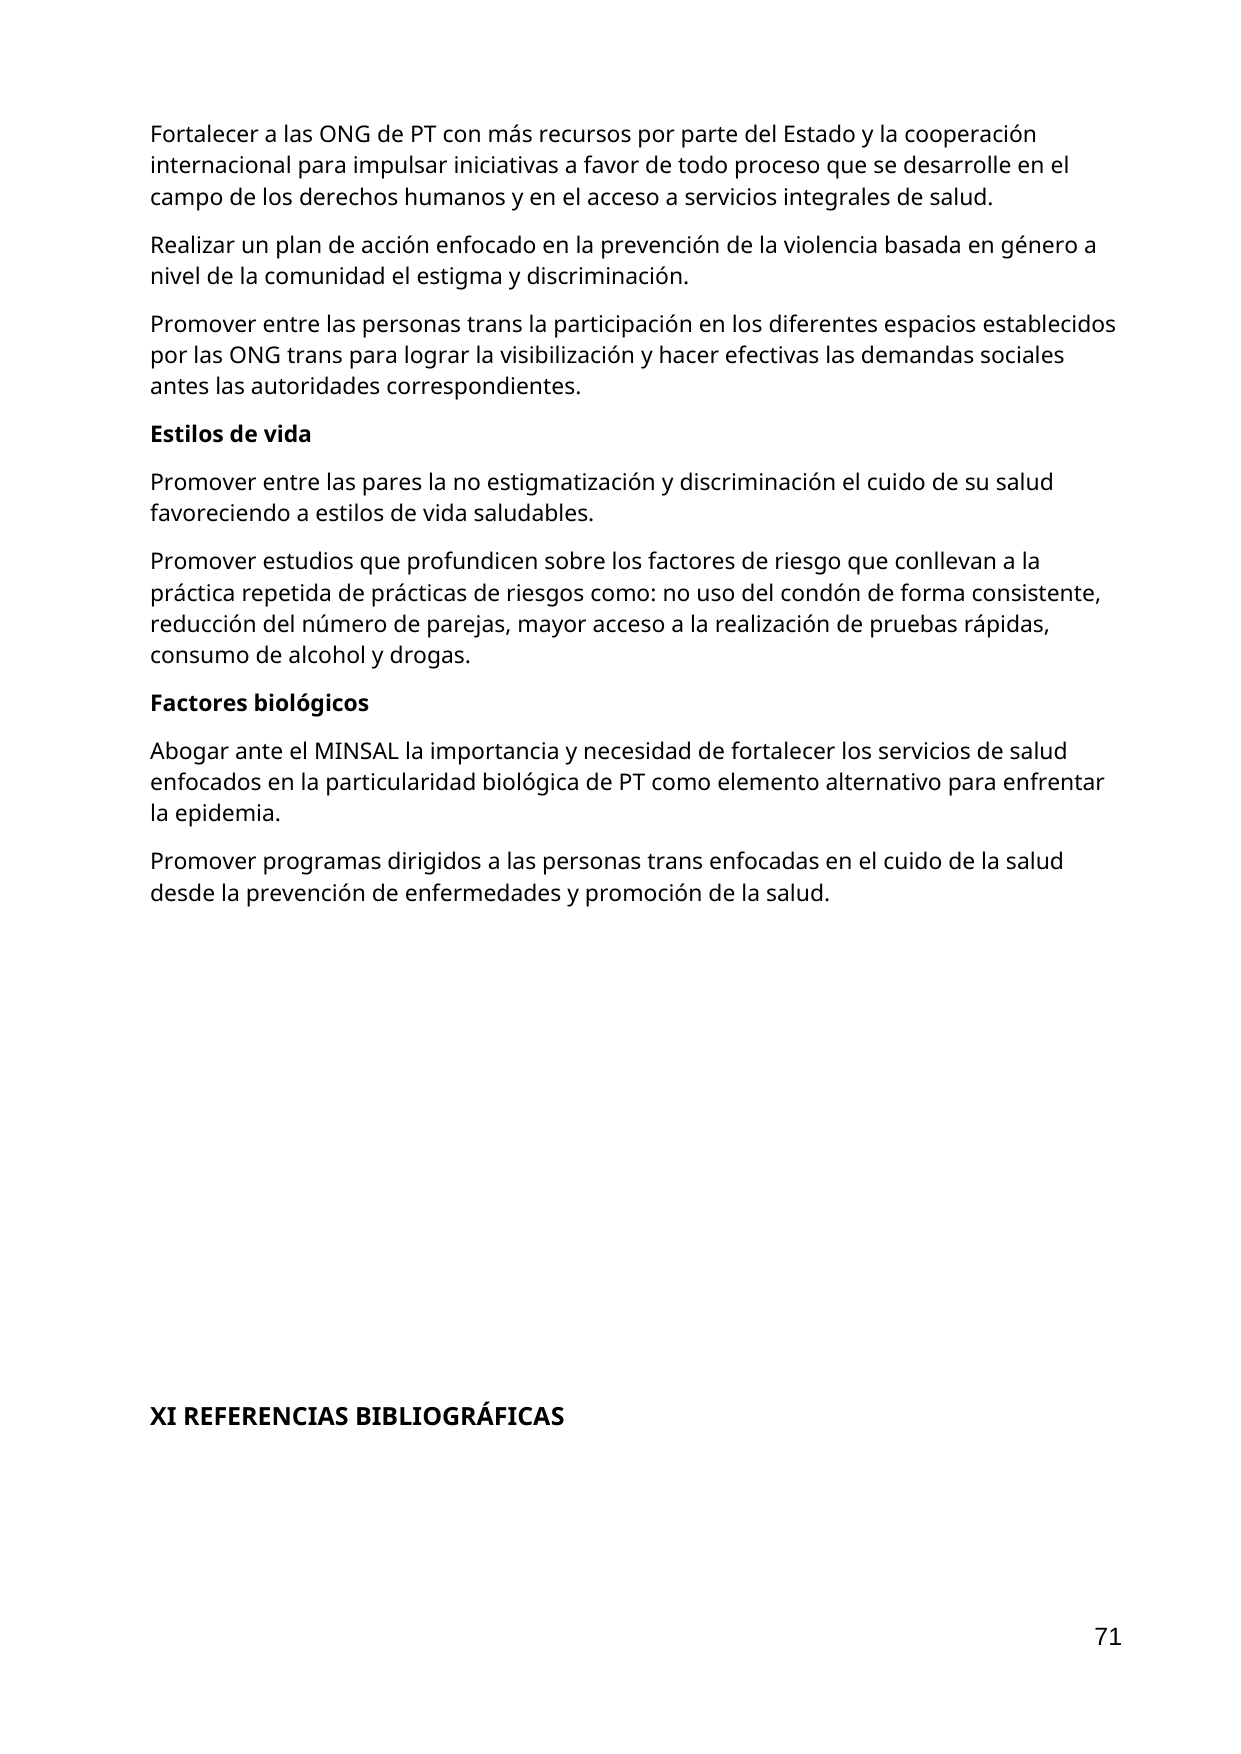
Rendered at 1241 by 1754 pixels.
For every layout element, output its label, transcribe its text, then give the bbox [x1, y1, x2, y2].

text Promover estudios que profundicen sobre los factores de riesgo que conllevan a la práctica repetida de prácticas de riesgos como: no uso del condón de forma consistente, reducción del número de parejas, mayor acceso a la realización de pruebas rápidas, consumo de alcohol y drogas. [150, 545, 1122, 670]
text Realizar un plan de acción enfocado en la prevención de la violencia basada en género a nivel de la comunidad el estigma y discriminación. [150, 228, 1122, 291]
text Promover entre las pares la no estigmatización y discriminación el cuido de su salud favoreciendo a estilos de vida saludables. [150, 466, 1122, 528]
subtitle XI REFERENCIAS BIBLIOGRÁFICAS [150, 1398, 1122, 1432]
text Factores biológicos [150, 687, 1122, 718]
text Abogar ante el MINSAL la importancia y necesidad de fortalecer los servicios de salud enfocados en la particularidad biológica de PT como elemento alternativo para enfrentar la epidemia. [150, 735, 1122, 828]
text Promover programas dirigidos a las personas trans enfocadas en el cuido de la salud desde la prevención de enfermedades y promoción de la salud. [150, 845, 1122, 908]
text Fortalecer a las ONG de PT con más recursos por parte del Estado y la cooperación internacional para impulsar iniciativas a favor de todo proceso que se desarrolle en el campo de los derechos humanos y en el acceso a servicios integrales de salud. [150, 118, 1122, 212]
text Estilos de vida [150, 418, 1122, 449]
text Promover entre las personas trans la participación en los diferentes espacios establecidos por las ONG trans para lograr la visibilización y hacer efectivas las demandas sociales antes las autoridades correspondientes. [150, 308, 1122, 401]
